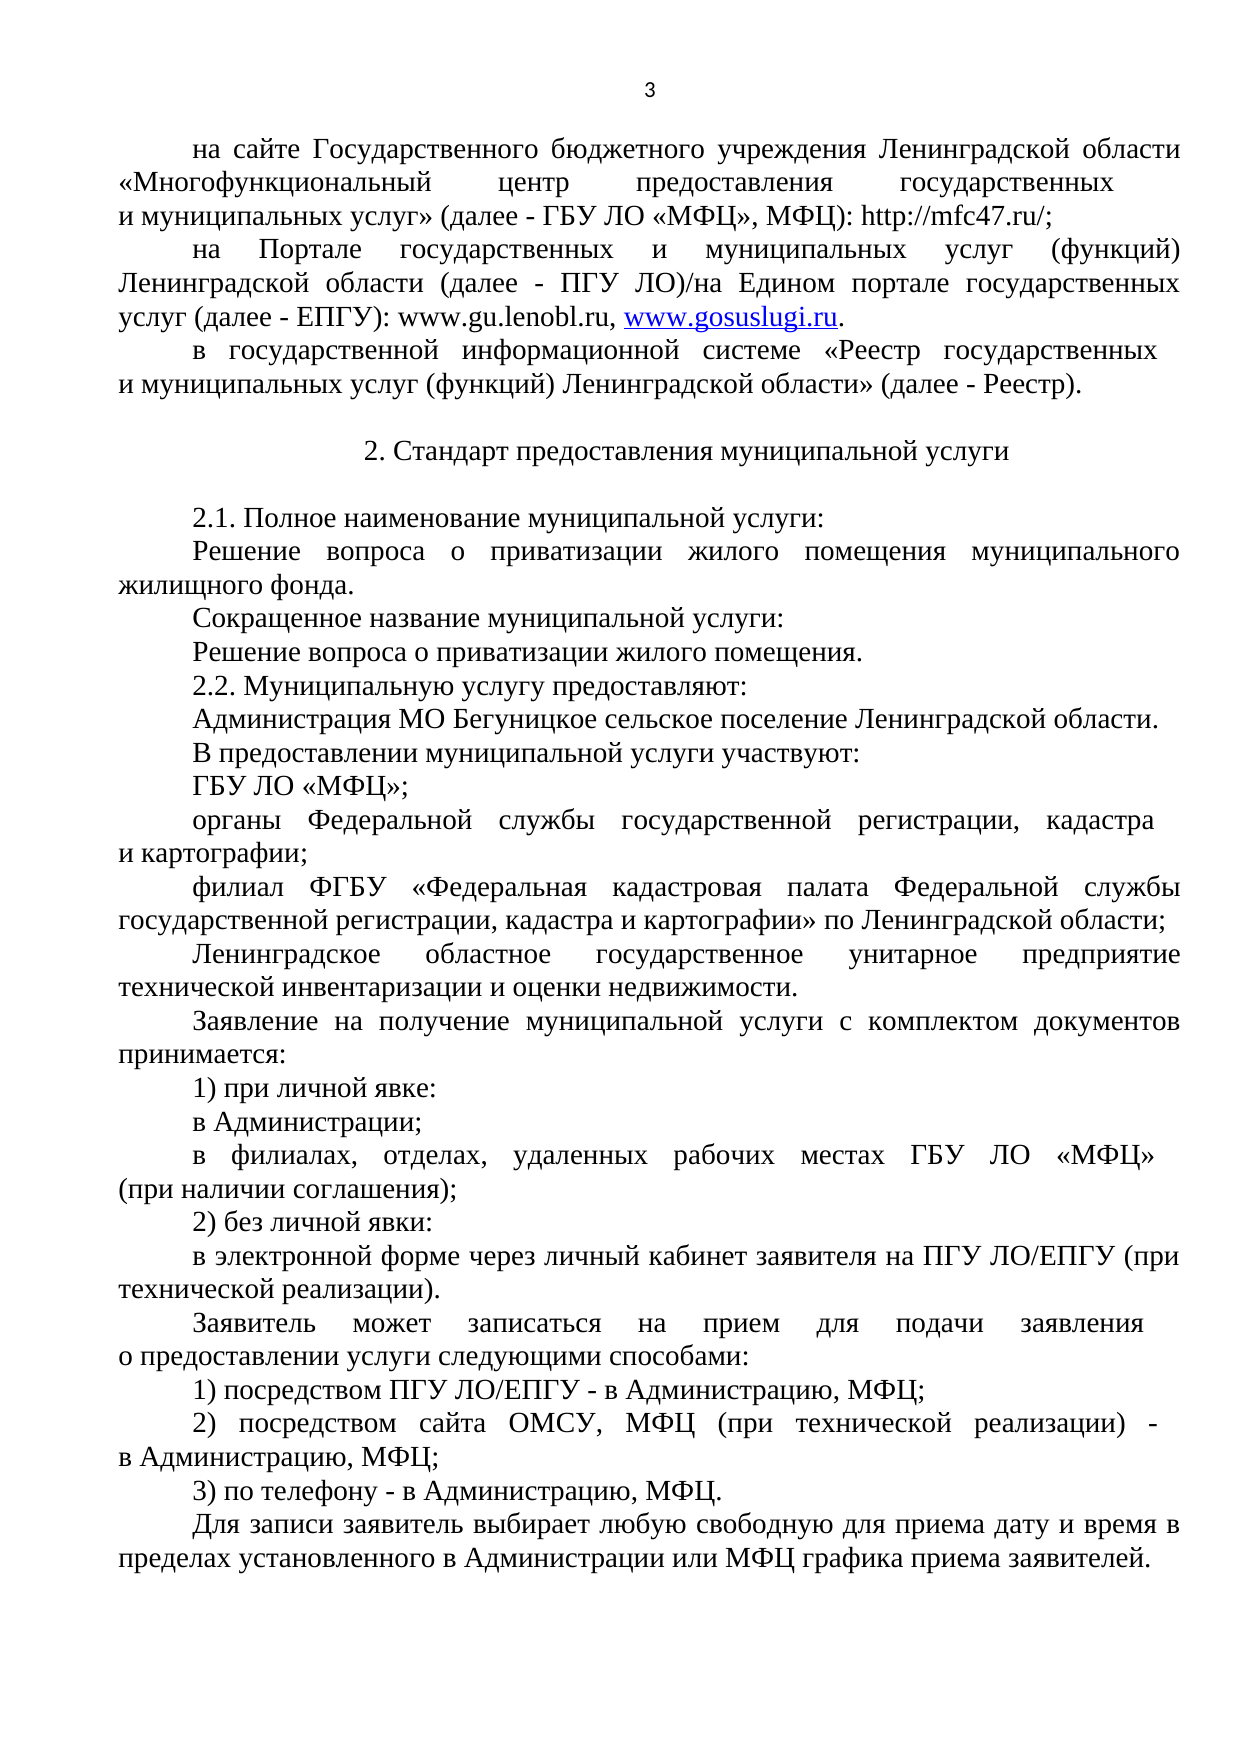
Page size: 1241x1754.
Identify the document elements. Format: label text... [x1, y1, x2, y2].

text в электронной форме через личный кабинет заявителя на ПГУ ЛО/ЕПГУ (при технической реализации). [118, 1238, 1181, 1305]
text 2. Стандарт предоставления муниципальной услуги [118, 433, 1181, 466]
text ГБУ ЛО «МФЦ»; [118, 768, 1181, 802]
text 2) посредством сайта ОМСУ, МФЦ (при технической реализации) - в Администрацию, МФЦ; [118, 1406, 1181, 1473]
text филиал ФГБУ «Федеральная кадастровая палата Федеральной службы государственной регистрации, кадастра и картографии» по Ленинградской области; [118, 869, 1181, 936]
text 1) при личной явке: [118, 1070, 1181, 1104]
text Администрация МО Бегуницкое сельское поселение Ленинградской области. [118, 701, 1181, 735]
text Для записи заявитель выбирает любую свободную для приема дату и время в пределах установленного в Администрации или МФЦ графика приема заявителей. [118, 1506, 1181, 1573]
text 2) без личной явки: [118, 1204, 1181, 1238]
text Решение вопроса о приватизации жилого помещения муниципального жилищного фонда. [118, 533, 1181, 601]
text 2.1. Полное наименование муниципальной услуги: [118, 500, 1181, 533]
text органы Федеральной службы государственной регистрации, кадастра и картографии; [118, 802, 1181, 869]
text 1) посредством ПГУ ЛО/ЕПГУ - в Администрацию, МФЦ; [118, 1372, 1181, 1406]
text в государственной информационной системе «Реестр государственных и муниципальных услуг (функций) Ленинградской области» (далее - Реестр). [118, 332, 1181, 399]
text Ленинградское областное государственное унитарное предприятие технической инвентаризации и оценки недвижимости. [118, 936, 1181, 1003]
text на Портале государственных и муниципальных услуг (функций) Ленинградской области (далее - ПГУ ЛО)/на Едином портале государственных услуг (далее - ЕПГУ): www.gu.lenobl.ru, www.gosuslugi.ru. [118, 232, 1181, 332]
text В предоставлении муниципальной услуги участвуют: [118, 735, 1181, 768]
text Сокращенное название муниципальной услуги: [118, 601, 1181, 634]
text 3) по телефону - в Администрацию, МФЦ. [118, 1473, 1181, 1506]
text Заявление на получение муниципальной услуги с комплектом документов принимается: [118, 1003, 1181, 1070]
text Решение вопроса о приватизации жилого помещения. [118, 634, 1181, 668]
text в Администрации; [118, 1104, 1181, 1137]
text в филиалах, отделах, удаленных рабочих местах ГБУ ЛО «МФЦ» (при наличии соглашения); [118, 1137, 1181, 1204]
text Заявитель может записаться на прием для подачи заявления о предоставлении услуги следующими способами: [118, 1305, 1181, 1372]
text 2.2. Муниципальную услугу предоставляют: [118, 668, 1181, 701]
text на сайте Государственного бюджетного учреждения Ленинградской области «Многофункциональный центр предоставления государственных и муниципальных услуг» (далее - ГБУ ЛО «МФЦ», МФЦ): http://mfc47.ru/; [118, 131, 1181, 232]
